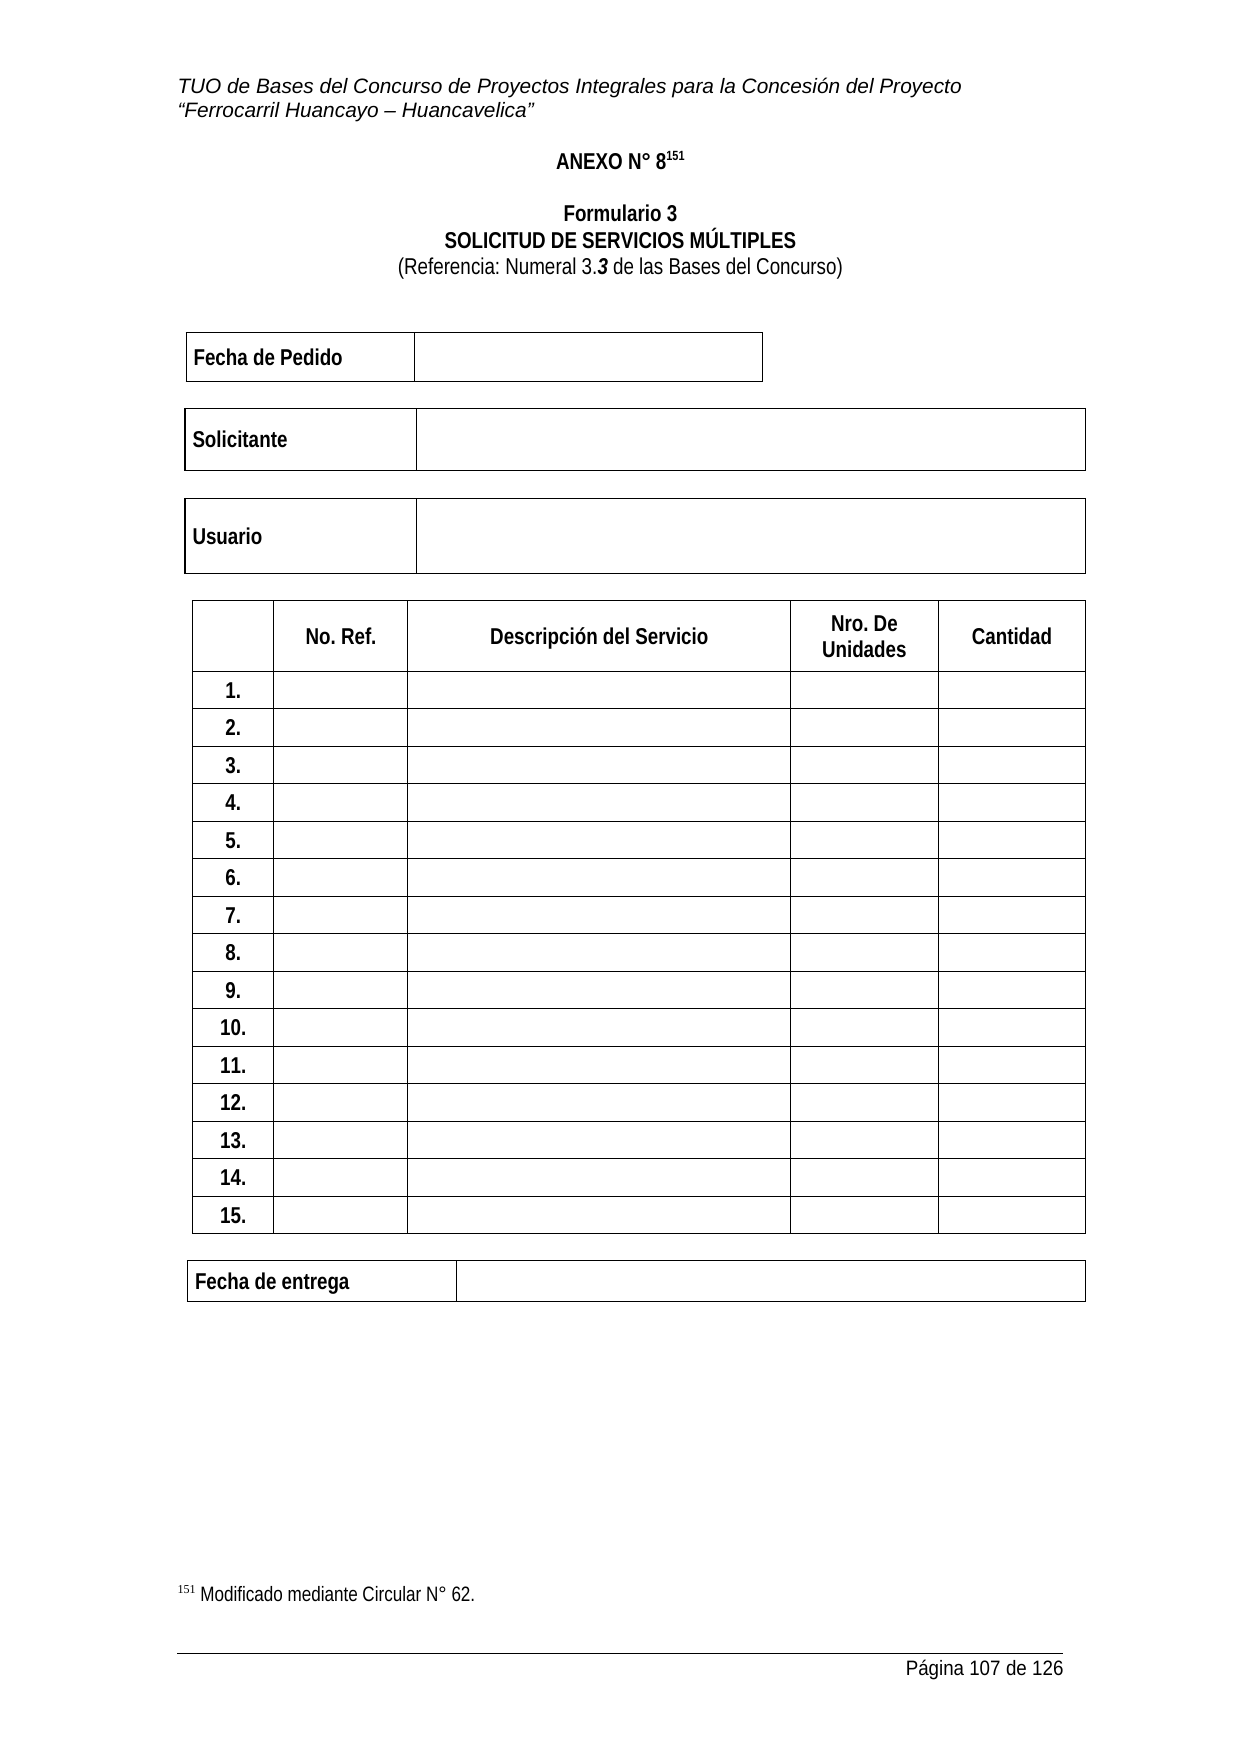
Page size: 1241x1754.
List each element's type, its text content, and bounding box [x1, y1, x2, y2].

table_header Solicitante [186, 409, 416, 470]
table_cell [408, 672, 790, 708]
table_cell [274, 1047, 407, 1083]
table_cell [939, 709, 1085, 746]
table_cell 8. [193, 934, 273, 971]
table_header Descripción del Servicio [408, 601, 790, 671]
table_cell 13. [193, 1122, 273, 1158]
table_cell 2. [193, 709, 273, 746]
table_header [193, 601, 273, 671]
table_cell 1. [193, 672, 273, 708]
subtitle SOLICITUD DE SERVICIOS MÚLTIPLES [177, 227, 1063, 253]
table_cell [939, 859, 1085, 896]
text (Referencia: Numeral 3.3 de las Bases del Concurso) [177, 253, 1063, 279]
table_cell 15. [193, 1197, 273, 1233]
table_cell [274, 822, 407, 858]
table_cell [791, 784, 938, 821]
table_cell [791, 747, 938, 783]
table_cell [939, 784, 1085, 821]
table_cell [939, 747, 1085, 783]
table_cell 4. [193, 784, 273, 821]
table_cell [274, 1197, 407, 1233]
table_header Fecha de entrega [188, 1261, 456, 1301]
table_header Cantidad [939, 601, 1085, 671]
table_cell [274, 784, 407, 821]
table_cell [939, 822, 1085, 858]
table_cell 12. [193, 1084, 273, 1121]
table_header Nro. De Unidades [791, 601, 938, 671]
table_header No. Ref. [274, 601, 407, 671]
table_cell [408, 747, 790, 783]
subtitle ANEXO N° 8 [177, 148, 1063, 174]
table_cell 5. [193, 822, 273, 858]
table_cell [791, 1084, 938, 1121]
table_cell 14. [193, 1159, 273, 1196]
table_cell [408, 709, 790, 746]
table_cell [939, 972, 1085, 1008]
table_cell 9. [193, 972, 273, 1008]
table_cell [408, 859, 790, 896]
table_cell [791, 1159, 938, 1196]
table_cell [408, 1084, 790, 1121]
subtitle Formulario 3 [177, 200, 1063, 227]
table_cell [408, 1047, 790, 1083]
table_cell [274, 859, 407, 896]
table_cell [939, 897, 1085, 933]
table_cell [791, 1197, 938, 1233]
table_cell 7. [193, 897, 273, 933]
table_cell [408, 1009, 790, 1046]
table_cell [274, 672, 407, 708]
table_cell 3. [193, 747, 273, 783]
table_cell [408, 897, 790, 933]
table_cell [408, 1197, 790, 1233]
table_header [457, 1261, 1085, 1301]
table_cell [274, 1009, 407, 1046]
table_cell [408, 1159, 790, 1196]
table_cell [408, 972, 790, 1008]
table_cell [791, 709, 938, 746]
table_cell [274, 972, 407, 1008]
table_cell [408, 934, 790, 971]
table_cell [274, 897, 407, 933]
table_header [417, 499, 1085, 573]
table_cell [791, 897, 938, 933]
table_cell [408, 1122, 790, 1158]
table_cell [791, 672, 938, 708]
table_cell [791, 822, 938, 858]
table_header Usuario [186, 499, 416, 573]
table_cell [791, 934, 938, 971]
table_cell [939, 1159, 1085, 1196]
table_cell [791, 972, 938, 1008]
table_cell 11. [193, 1047, 273, 1083]
table_cell [939, 1122, 1085, 1158]
table_cell [274, 1122, 407, 1158]
table_cell 10. [193, 1009, 273, 1046]
table_cell [939, 1084, 1085, 1121]
table_cell [939, 1047, 1085, 1083]
table_header Fecha de Pedido [187, 333, 414, 381]
table_cell [274, 709, 407, 746]
table_cell [791, 1009, 938, 1046]
table_cell [408, 822, 790, 858]
table_cell [791, 1047, 938, 1083]
table_cell [408, 784, 790, 821]
table_cell 6. [193, 859, 273, 896]
table_header [417, 409, 1085, 470]
table_cell [939, 934, 1085, 971]
table_cell [791, 859, 938, 896]
table_cell [274, 747, 407, 783]
table_cell [939, 672, 1085, 708]
table_cell [274, 1084, 407, 1121]
table_header [415, 333, 762, 381]
table_cell [939, 1009, 1085, 1046]
table_cell [939, 1197, 1085, 1233]
table_cell [274, 1159, 407, 1196]
table_cell [791, 1122, 938, 1158]
table_cell [274, 934, 407, 971]
